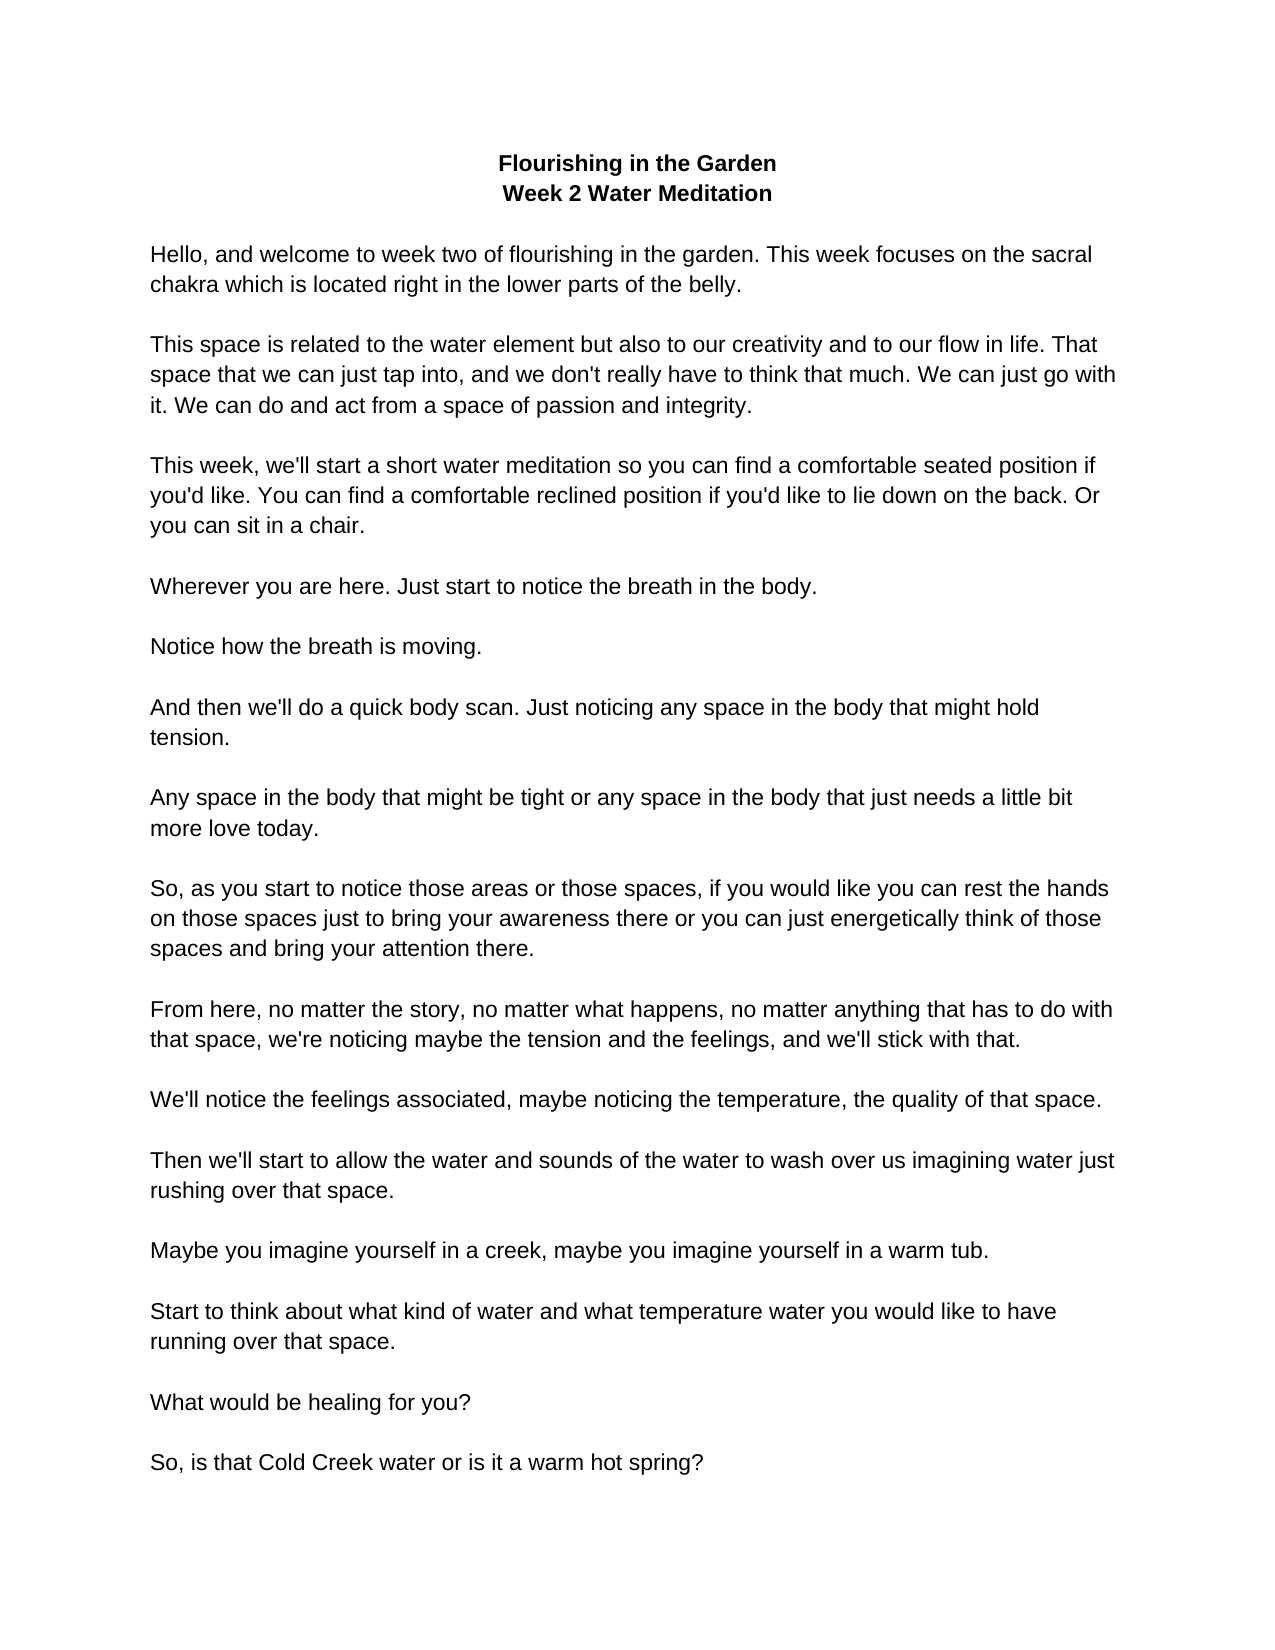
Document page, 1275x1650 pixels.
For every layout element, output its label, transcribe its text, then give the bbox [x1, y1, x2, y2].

text Start to think about what kind of water and what temperature water you would like to have running over that space. [150, 1298, 1125, 1354]
text So, as you start to notice those areas or those spaces, if you would like you can rest the hands on those spaces just to bring your awareness there or you can just energetically think of those spaces and bring your attention there. [150, 875, 1125, 962]
text Then we'll start to allow the water and sounds of the water to wash over us imagining water just rushing over that space. [150, 1147, 1125, 1203]
text Maybe you imagine yourself in a creek, maybe you imagine yourself in a warm tub. [150, 1237, 1125, 1264]
text So, is that Cold Creek water or is it a warm hot spring? [150, 1449, 1125, 1475]
text Hello, and welcome to week two of flourishing in the garden. This week focuses on the sacral chakra which is located right in the lower parts of the belly. [150, 241, 1125, 297]
text Week 2 Water Meditation [150, 180, 1125, 207]
text From here, no matter the story, no matter what happens, no matter anything that has to do with that space, we're noticing maybe the tension and the feelings, and we'll stick with that. [150, 996, 1125, 1052]
text Notice how the breath is moving. [150, 633, 1125, 660]
text This week, we'll start a short water meditation so you can find a comfortable seated position if you'd like. You can find a comfortable reclined position if you'd like to lie down on the back. Or you can sit in a chair. [150, 452, 1125, 539]
text Any space in the body that might be tight or any space in the body that just needs a little bit more love today. [150, 784, 1125, 841]
text This space is related to the water element but also to our creativity and to our flow in life. That space that we can just tap into, and we don't really have to think that much. We can just go with it. We can do and act from a space of passion and integrity. [150, 331, 1125, 418]
text We'll notice the feelings associated, maybe noticing the temperature, the quality of that space. [150, 1086, 1125, 1113]
text Wherever you are here. Just start to notice the breath in the body. [150, 573, 1125, 599]
text Flourishing in the Garden [150, 150, 1125, 176]
text What would be healing for you? [150, 1388, 1125, 1415]
text And then we'll do a quick body scan. Just noticing any space in the body that might hold tension. [150, 694, 1125, 750]
